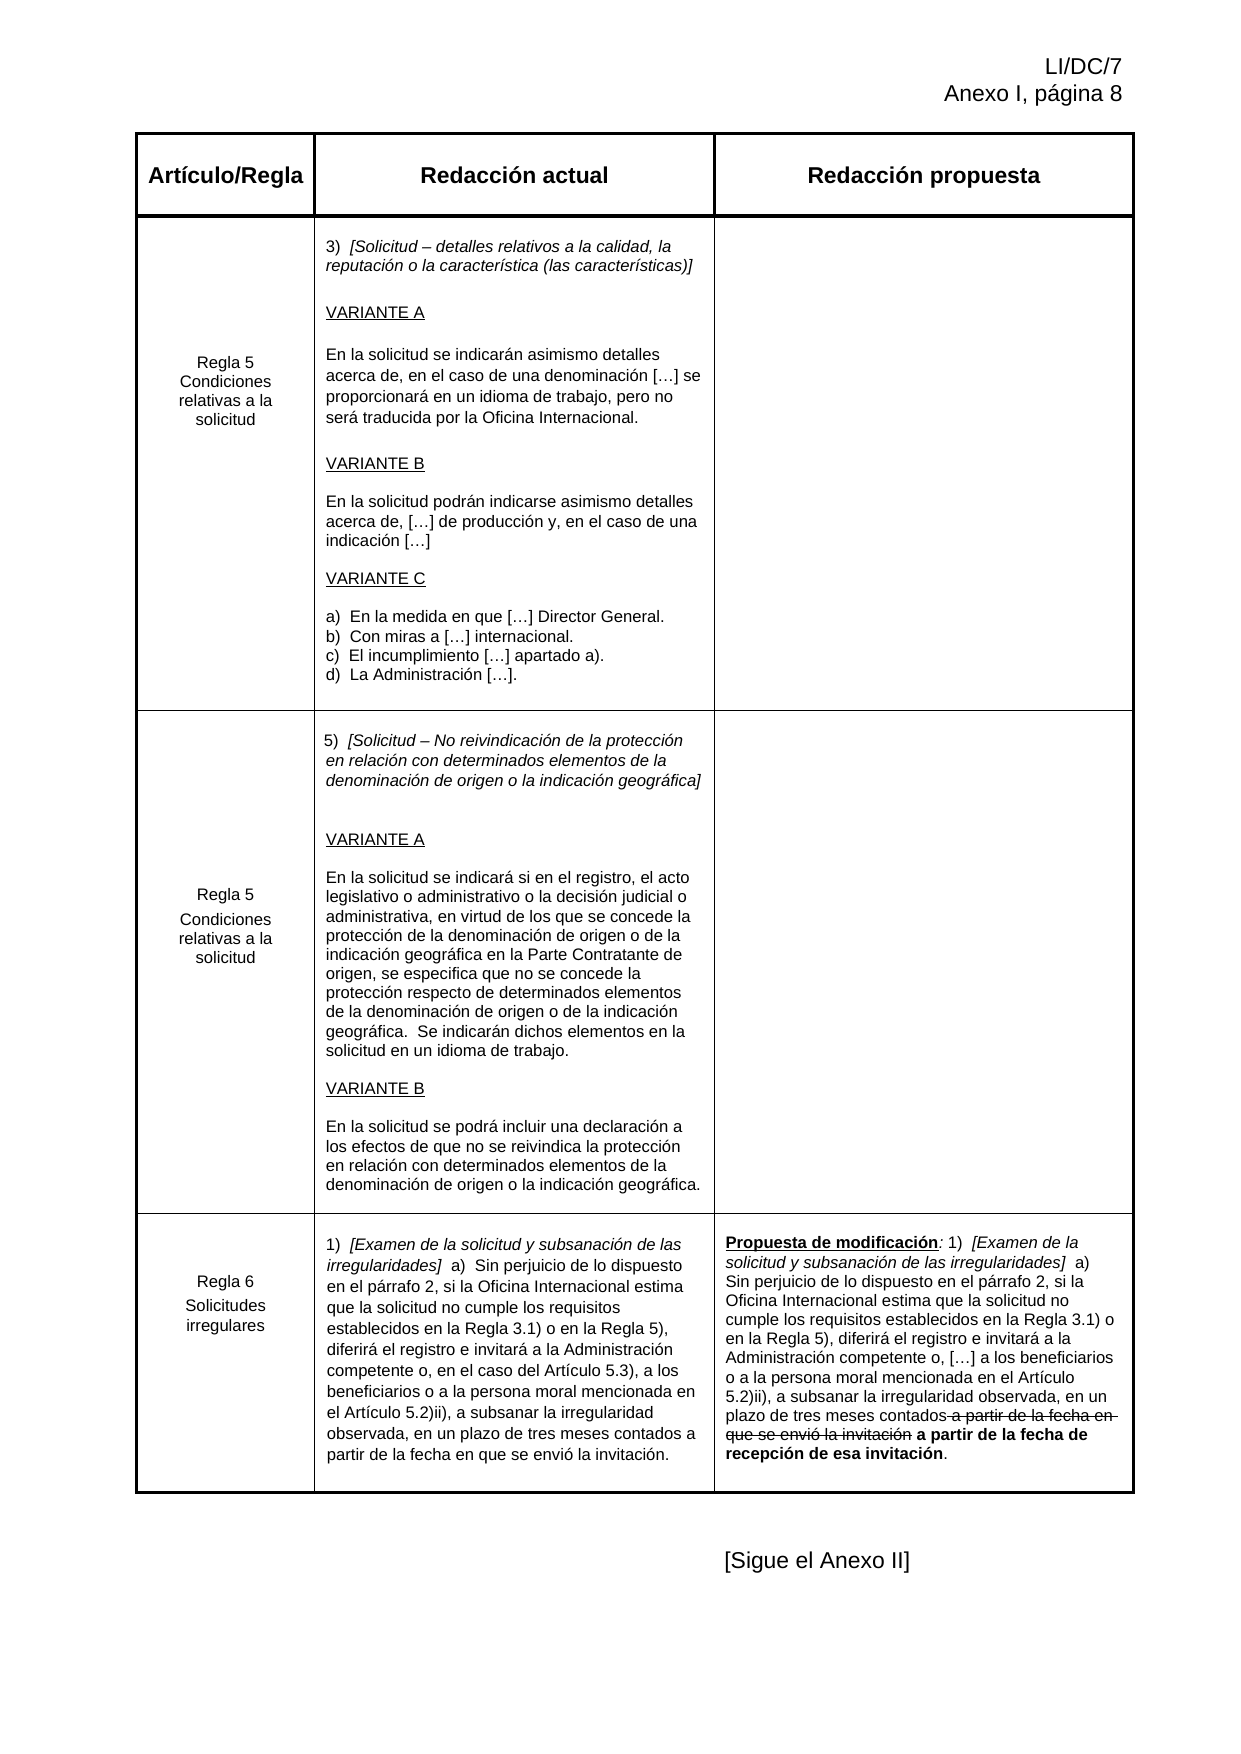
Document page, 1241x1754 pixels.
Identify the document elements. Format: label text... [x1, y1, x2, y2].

text [Sigue el Anexo II] [724, 1547, 1122, 1573]
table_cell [138, 218, 314, 710]
table_cell Propuesta de modificación: 1) [Examen de la solicitud y subsanación de las irregularidades] a) Sin perjuicio de lo dispuesto en el párrafo 2, si la Oficina Internacional estima que la solicitud no cumple los requisitos establecidos en la Regla 3.1) o en la Regla 5), diferirá el registro e invitará a la Administración competente o, […] a los beneficiarios o a la persona moral mencionada en el Artículo 5.2)ii), a subsanar la irregularidad observada, en un plazo de tres meses contados a partir de la fecha en que se envió la invitación a partir de la fecha de recepción de esa invitación. [715, 1214, 1132, 1491]
table_cell 5) [Solicitud – No reivindicación de la protección en relación con determinados elementos de la denominación de origen o la indicación geográfica] VARIANTE A En la solicitud se indicará si en el registro, el acto legislativo o administrativo o la decisión judicial o administrativa, en virtud de los que se concede la protección de la denominación de origen o de la indicación geográfica en la Parte Contratante de origen, se especifica que no se concede la protección respecto de determinados elementos de la denominación de origen o de la indicación geográfica. Se indicarán dichos elementos en la solicitud en un idioma de trabajo. VARIANTE B En la solicitud se podrá incluir una declaración a los efectos de que no se reivindica la protección en relación con determinados elementos de la denominación de origen o la indicación geográfica. [315, 711, 714, 1213]
table_header Artículo/Regla [138, 135, 313, 214]
table_header Redacción actual [316, 135, 713, 214]
table_cell [715, 218, 1132, 710]
table_cell Regla 6 Solicitudes irregulares [138, 1214, 314, 1491]
table_cell 1) [Examen de la solicitud y subsanación de las irregularidades] a) Sin perjuicio de lo dispuesto en el párrafo 2, si la Oficina Internacional estima que la solicitud no cumple los requisitos establecidos en la Regla 3.1) o en la Regla 5), diferirá el registro e invitará a la Administración competente o, en el caso del Artículo 5.3), a los beneficiarios o a la persona moral mencionada en el Artículo 5.2)ii), a subsanar la irregularidad observada, en un plazo de tres meses contados a partir de la fecha en que se envió la invitación. [315, 1214, 714, 1491]
table_cell Regla 5 Condiciones relativas a la solicitud [138, 711, 314, 1213]
table_cell 3) [Solicitud – detalles relativos a la calidad, la reputación o la característica (las características)] VARIANTE A En la solicitud se indicarán asimismo detalles acerca de, en el caso de una denominación […] se proporcionará en un idioma de trabajo, pero no será traducida por la Oficina Internacional. VARIANTE B En la solicitud podrán indicarse asimismo detalles acerca de, […] de producción y, en el caso de una indicación […] VARIANTE C a) En la medida en que […] Director General. b) Con miras a […] internacional. c) El incumplimiento […] apartado a). d) La Administración […]. [315, 218, 714, 710]
table_header Redacción propuesta [716, 135, 1132, 214]
table_cell [715, 711, 1132, 1213]
